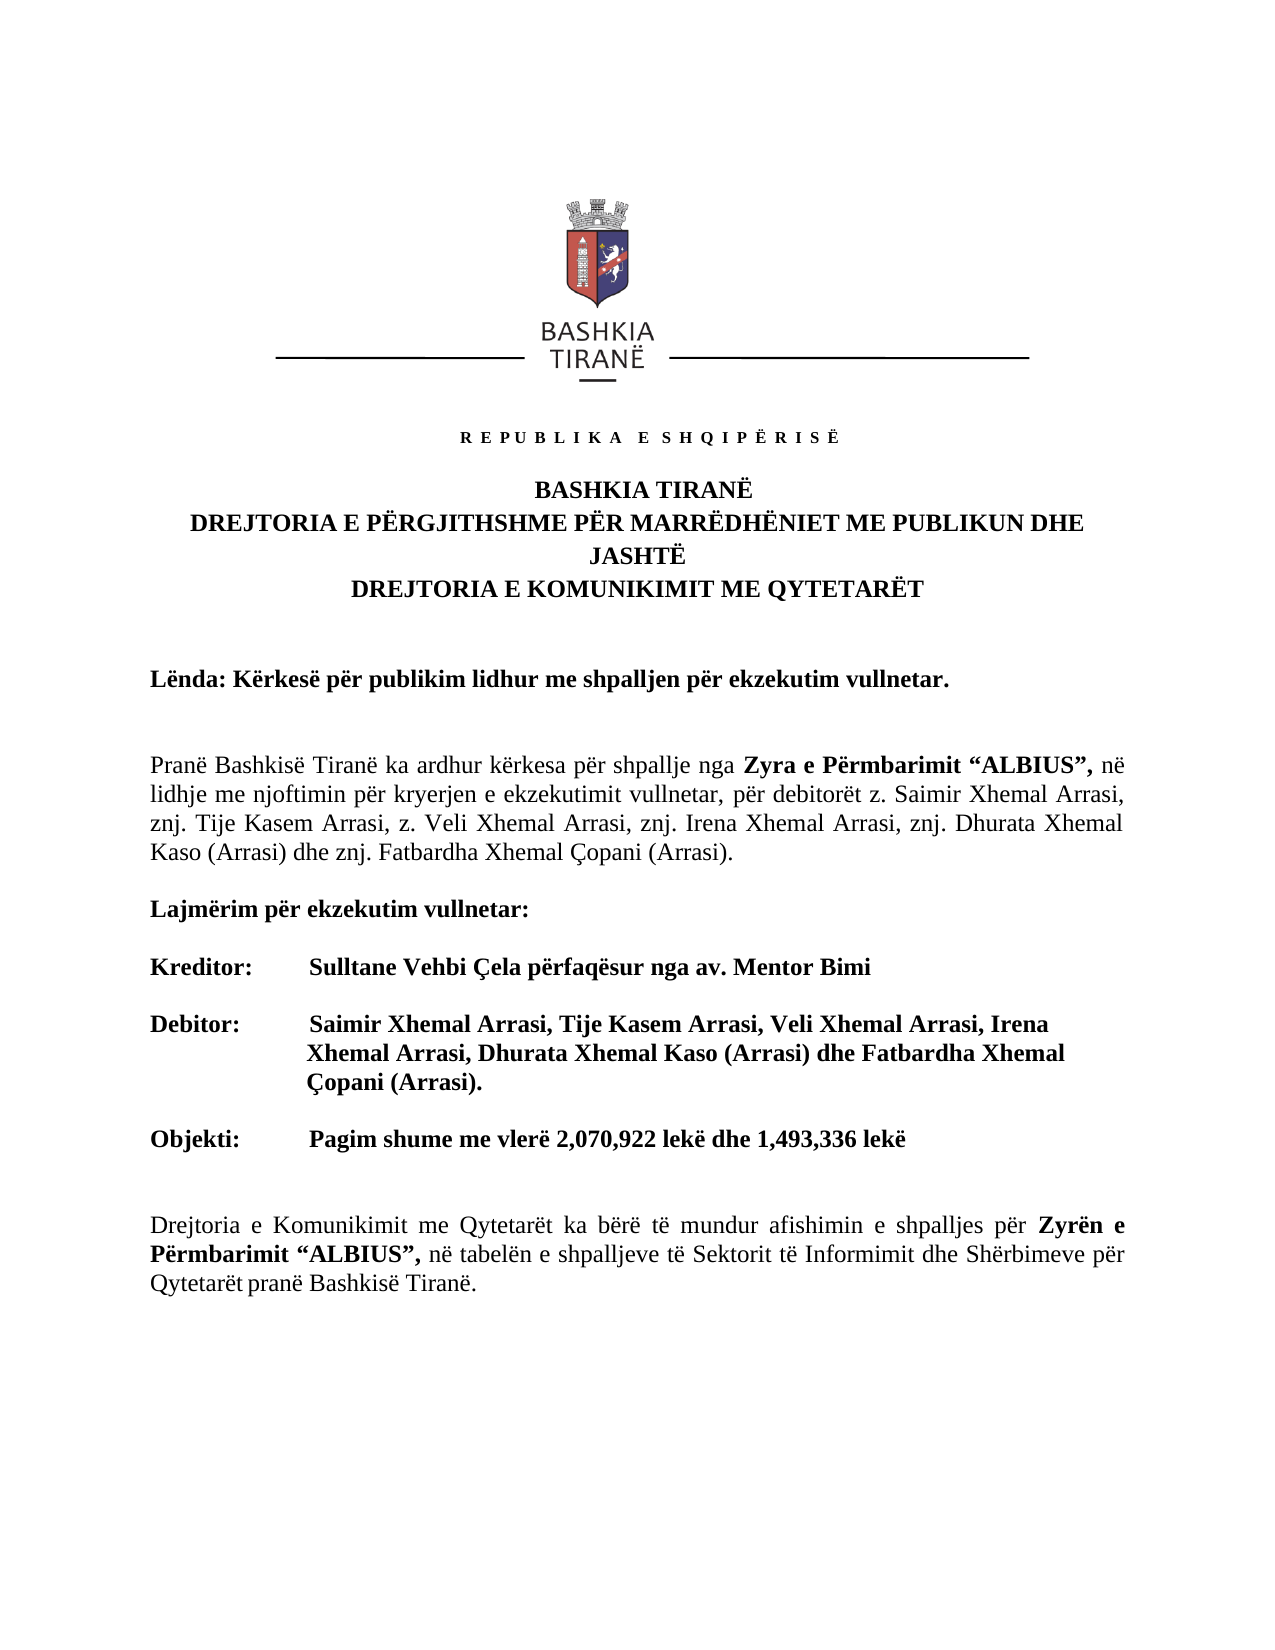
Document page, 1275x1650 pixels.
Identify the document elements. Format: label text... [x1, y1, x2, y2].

text BASHKIA TIRANË DREJTORIA E PËRGJITHSHME PËR MARRËDHËNIET ME PUBLIKUN DHE JASHTË DREJTORIA E KOMUNIKIMIT ME QYTETARËT [150, 450, 1125, 603]
text Debitor: Saimir Xhemal Arrasi, Tije Kasem Arrasi, Veli Xhemal Arrasi, Irena [150, 1009, 1125, 1038]
picture [483, 169, 719, 415]
text Kreditor: Sulltane Vehbi Çela përfaqësur nga av. Mentor Bimi [150, 952, 1125, 981]
text Çopani (Arrasi). [150, 1067, 1125, 1096]
text Lënda: Kërkesë për publikim lidhur me shpalljen për ekzekutim vullnetar. [150, 664, 1125, 693]
text Xhemal Arrasi, Dhurata Xhemal Kaso (Arrasi) dhe Fatbardha Xhemal [150, 1038, 1125, 1067]
text Pranë Bashkisë Tiranë ka ardhur kërkesa për shpallje nga Zyra e Përmbarimit “ALBIUS”, në lidhje me njoftimin për kryerjen e ekzekutimit vullnetar, për debitorët z. Saimir Xhemal Arrasi, znj. Tije Kasem Arrasi, z. Veli Xhemal Arrasi, znj. Irena Xhemal Arrasi, znj. Dhurata Xhemal Kaso (Arrasi) dhe znj. Fatbardha Xhemal Çopani (Arrasi). [150, 751, 1125, 866]
text R E P U B L I K A E S H Q I P Ë R I S Ë [150, 428, 1125, 447]
text Objekti: Pagim shume me vlerë 2,070,922 lekë dhe 1,493,336 lekë [150, 1124, 1125, 1153]
text Lajmërim për ekzekutim vullnetar: [150, 894, 1125, 923]
text Drejtoria e Komunikimit me Qytetarët ka bërë të mundur afishimin e shpalljes për Zyrën e Përmbarimit “ALBIUS”, në tabelën e shpalljeve të Sektorit të Informimit dhe Shërbimeve për Qytetarët pranë Bashkisë Tiranë. [150, 1211, 1125, 1297]
